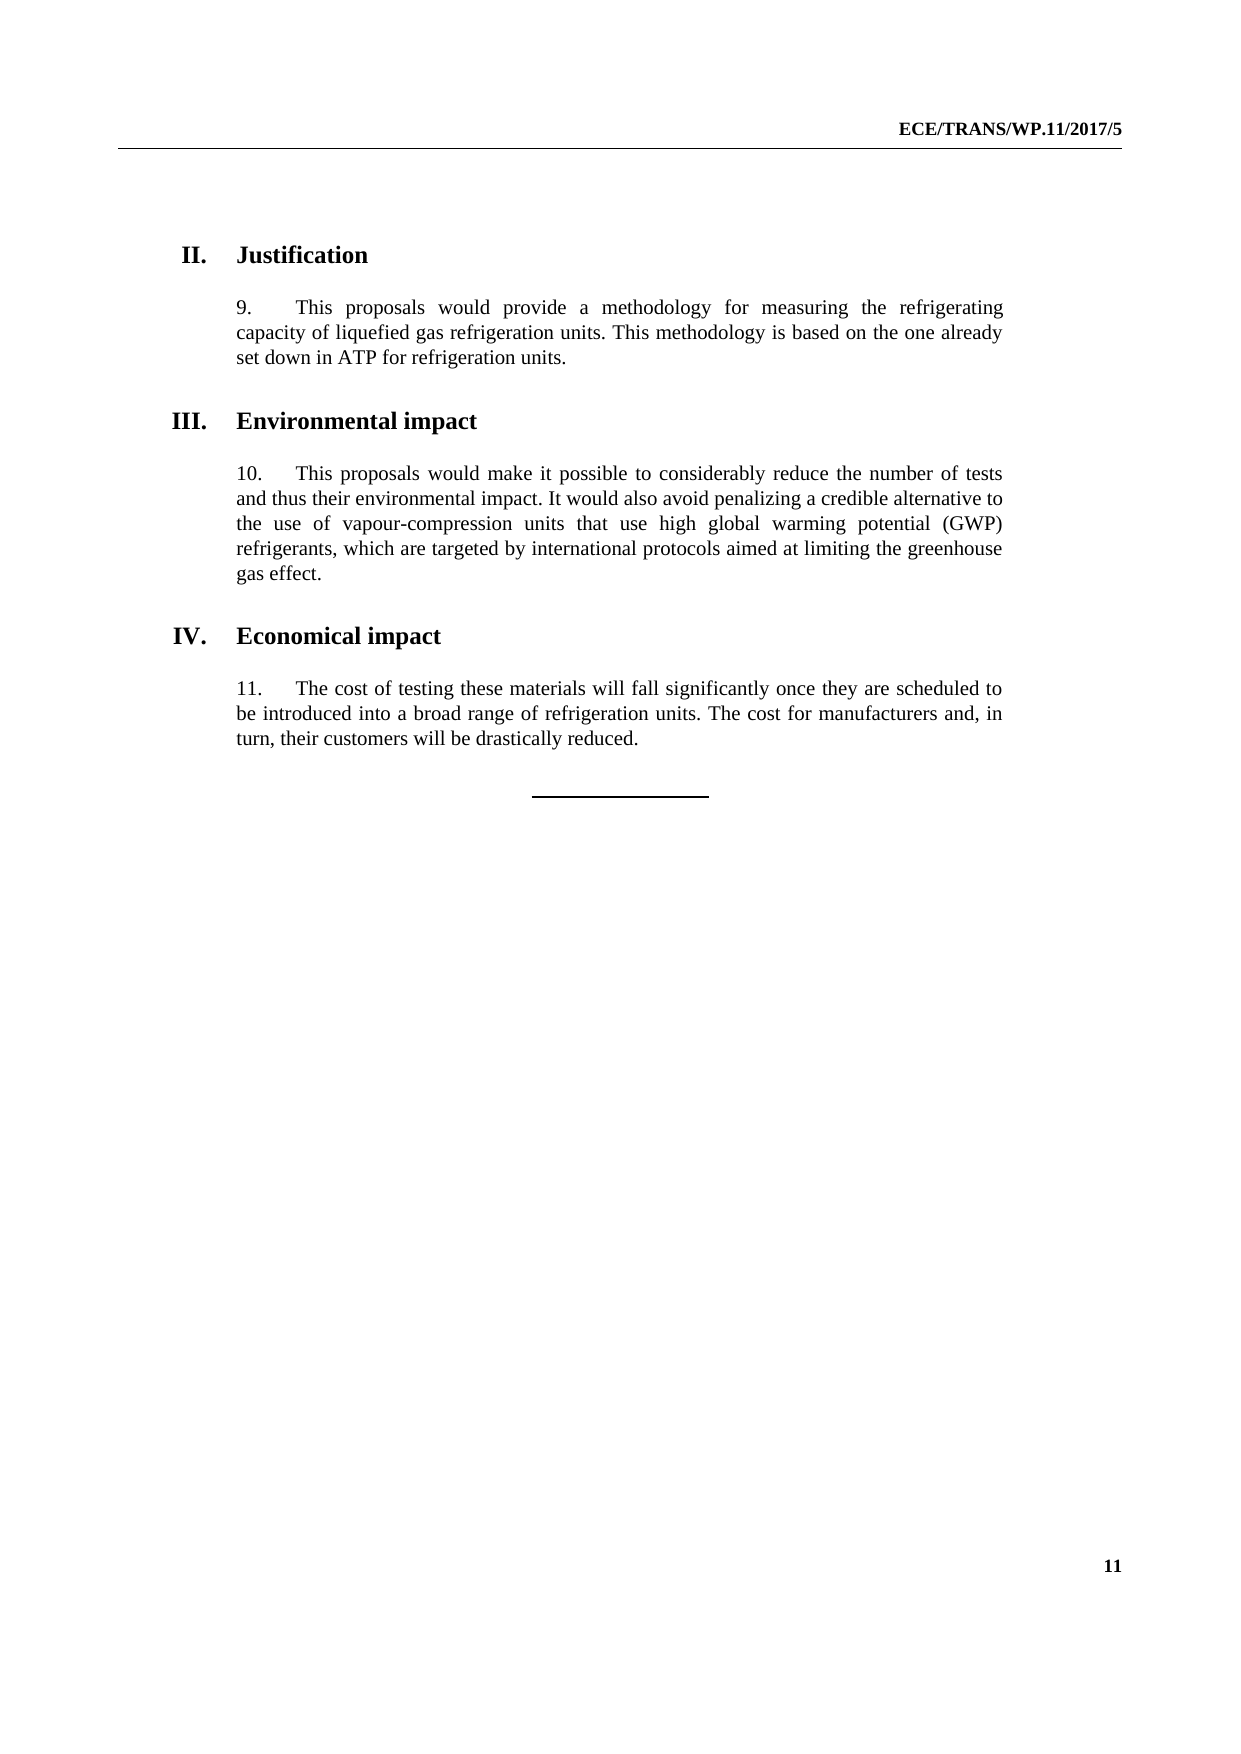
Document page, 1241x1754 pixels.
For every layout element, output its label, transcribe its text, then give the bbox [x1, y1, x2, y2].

text 11. The cost of testing these materials will fall significantly once they are scheduled to be introduced into a broad range of refrigeration units. The cost for manufacturers and, in turn, their customers will be drastically reduced. [236, 675, 1004, 750]
text III. Environmental impact [118, 407, 1004, 435]
text IV. Economical impact [118, 622, 1004, 650]
text II. Justification [118, 241, 1004, 269]
text 10. This proposals would make it possible to considerably reduce the number of tests and thus their environmental impact. It would also avoid penalizing a credible alternative to the use of vapour-compression units that use high global warming potential (GWP) refrigerants, which are targeted by international protocols aimed at limiting the greenhouse gas effect. [236, 460, 1004, 585]
text 9. This proposals would provide a methodology for measuring the refrigerating capacity of liquefied gas refrigeration units. This methodology is based on the one already set down in ATP for refrigeration units. [236, 294, 1004, 369]
